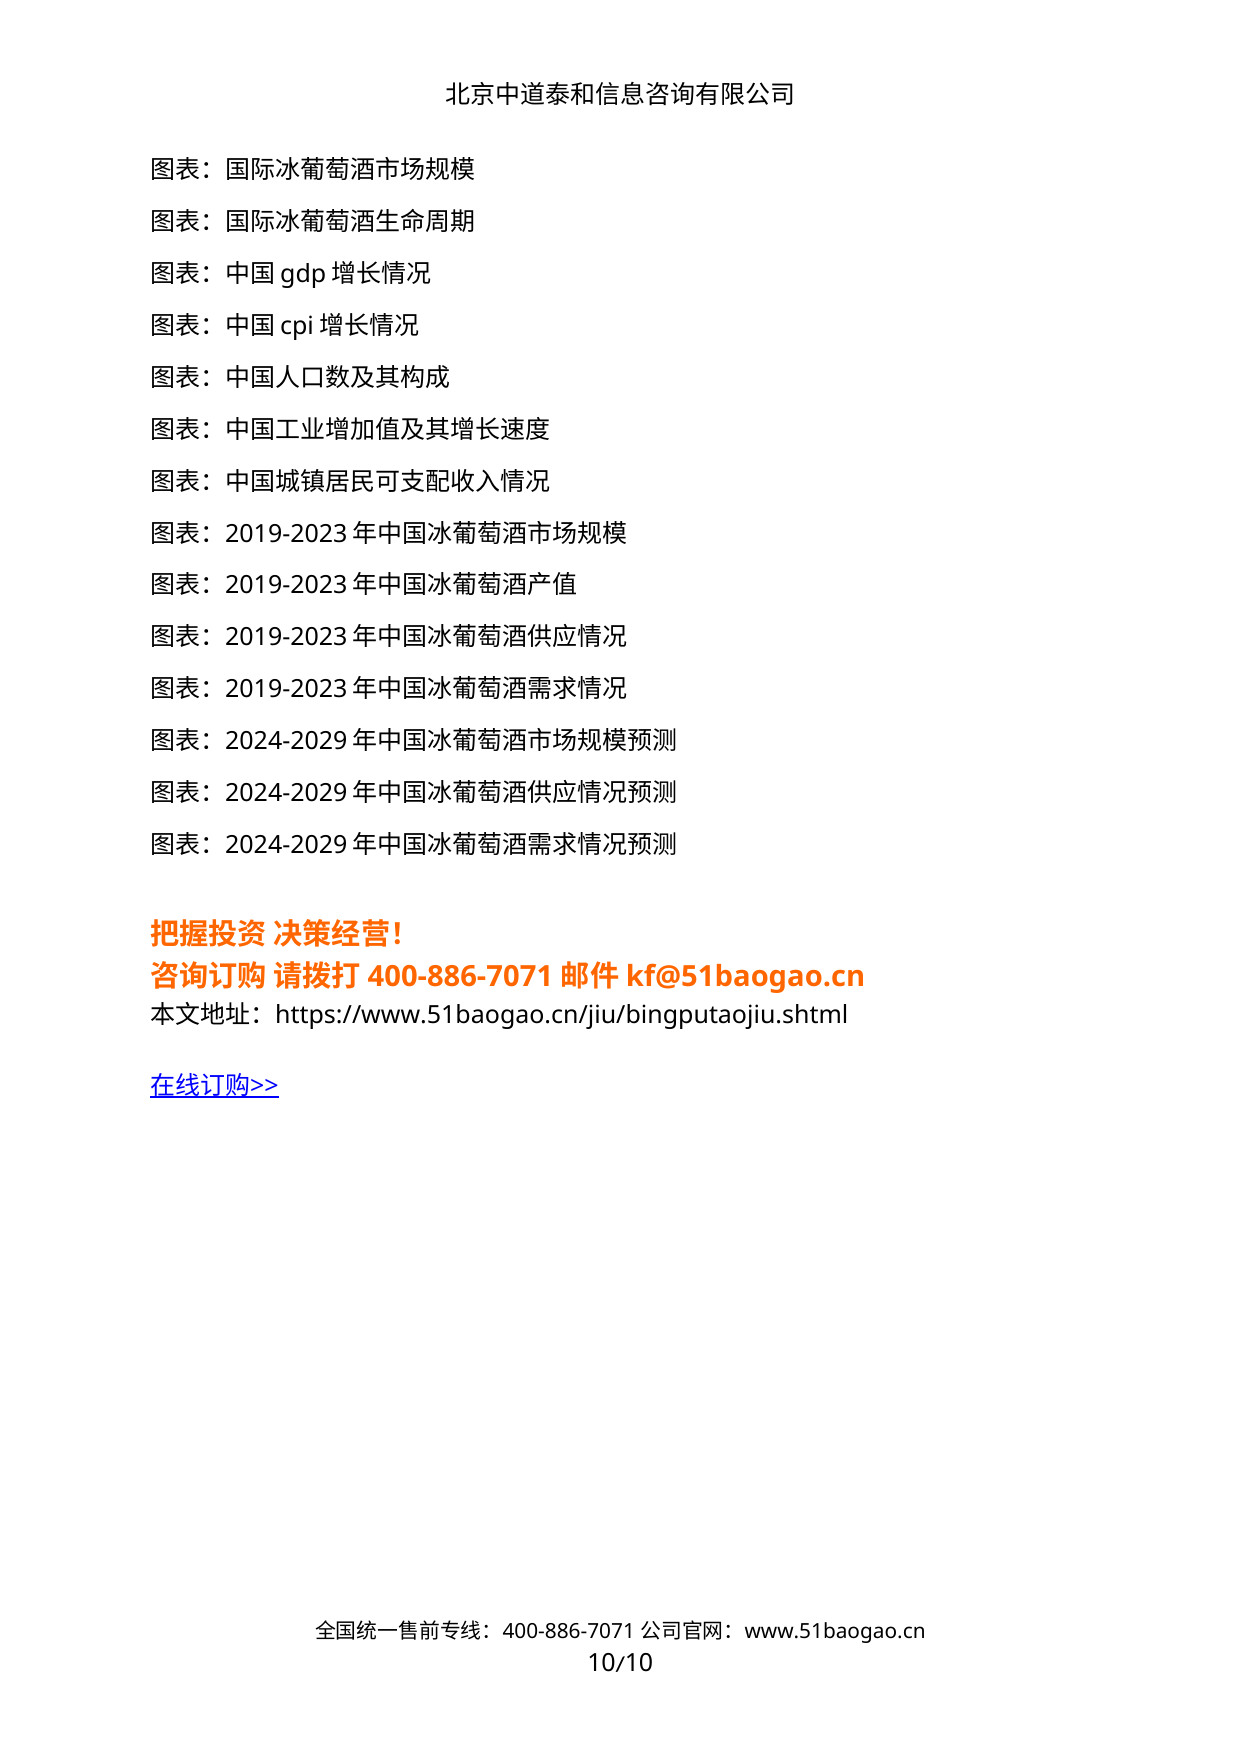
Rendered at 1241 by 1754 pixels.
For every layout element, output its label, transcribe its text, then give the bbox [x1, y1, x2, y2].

text 图表：中国城镇居民可支配收入情况 [150, 461, 1090, 497]
text 图表：2019-2023年中国冰葡萄酒市场规模 [150, 513, 1090, 549]
text 图表：中国工业增加值及其增长速度 [150, 409, 1090, 446]
text 把握投资 决策经营！咨询订购 请拨打 400-886-7071 邮件 kf@51baogao.cn本文地址：https://www.51baogao.cn/jiu/bingputaojiu.shtml [150, 876, 1090, 1031]
text 图表：2019-2023年中国冰葡萄酒需求情况 [150, 669, 1090, 705]
text 图表：中国gdp增长情况 [150, 254, 1090, 290]
text 图表：2024-2029年中国冰葡萄酒需求情况预测 [150, 824, 1090, 861]
text 图表：2019-2023年中国冰葡萄酒供应情况 [150, 617, 1090, 653]
text 图表：中国人口数及其构成 [150, 357, 1090, 394]
text 图表：国际冰葡萄酒市场规模 [150, 150, 1090, 186]
text 在线订购>> [150, 1031, 1090, 1102]
text 图表：2024-2029年中国冰葡萄酒供应情况预测 [150, 772, 1090, 809]
text 图表：2024-2029年中国冰葡萄酒市场规模预测 [150, 721, 1090, 757]
text 图表：中国cpi增长情况 [150, 306, 1090, 342]
text 图表：2019-2023年中国冰葡萄酒产值 [150, 565, 1090, 601]
text 图表：国际冰葡萄酒生命周期 [150, 202, 1090, 238]
